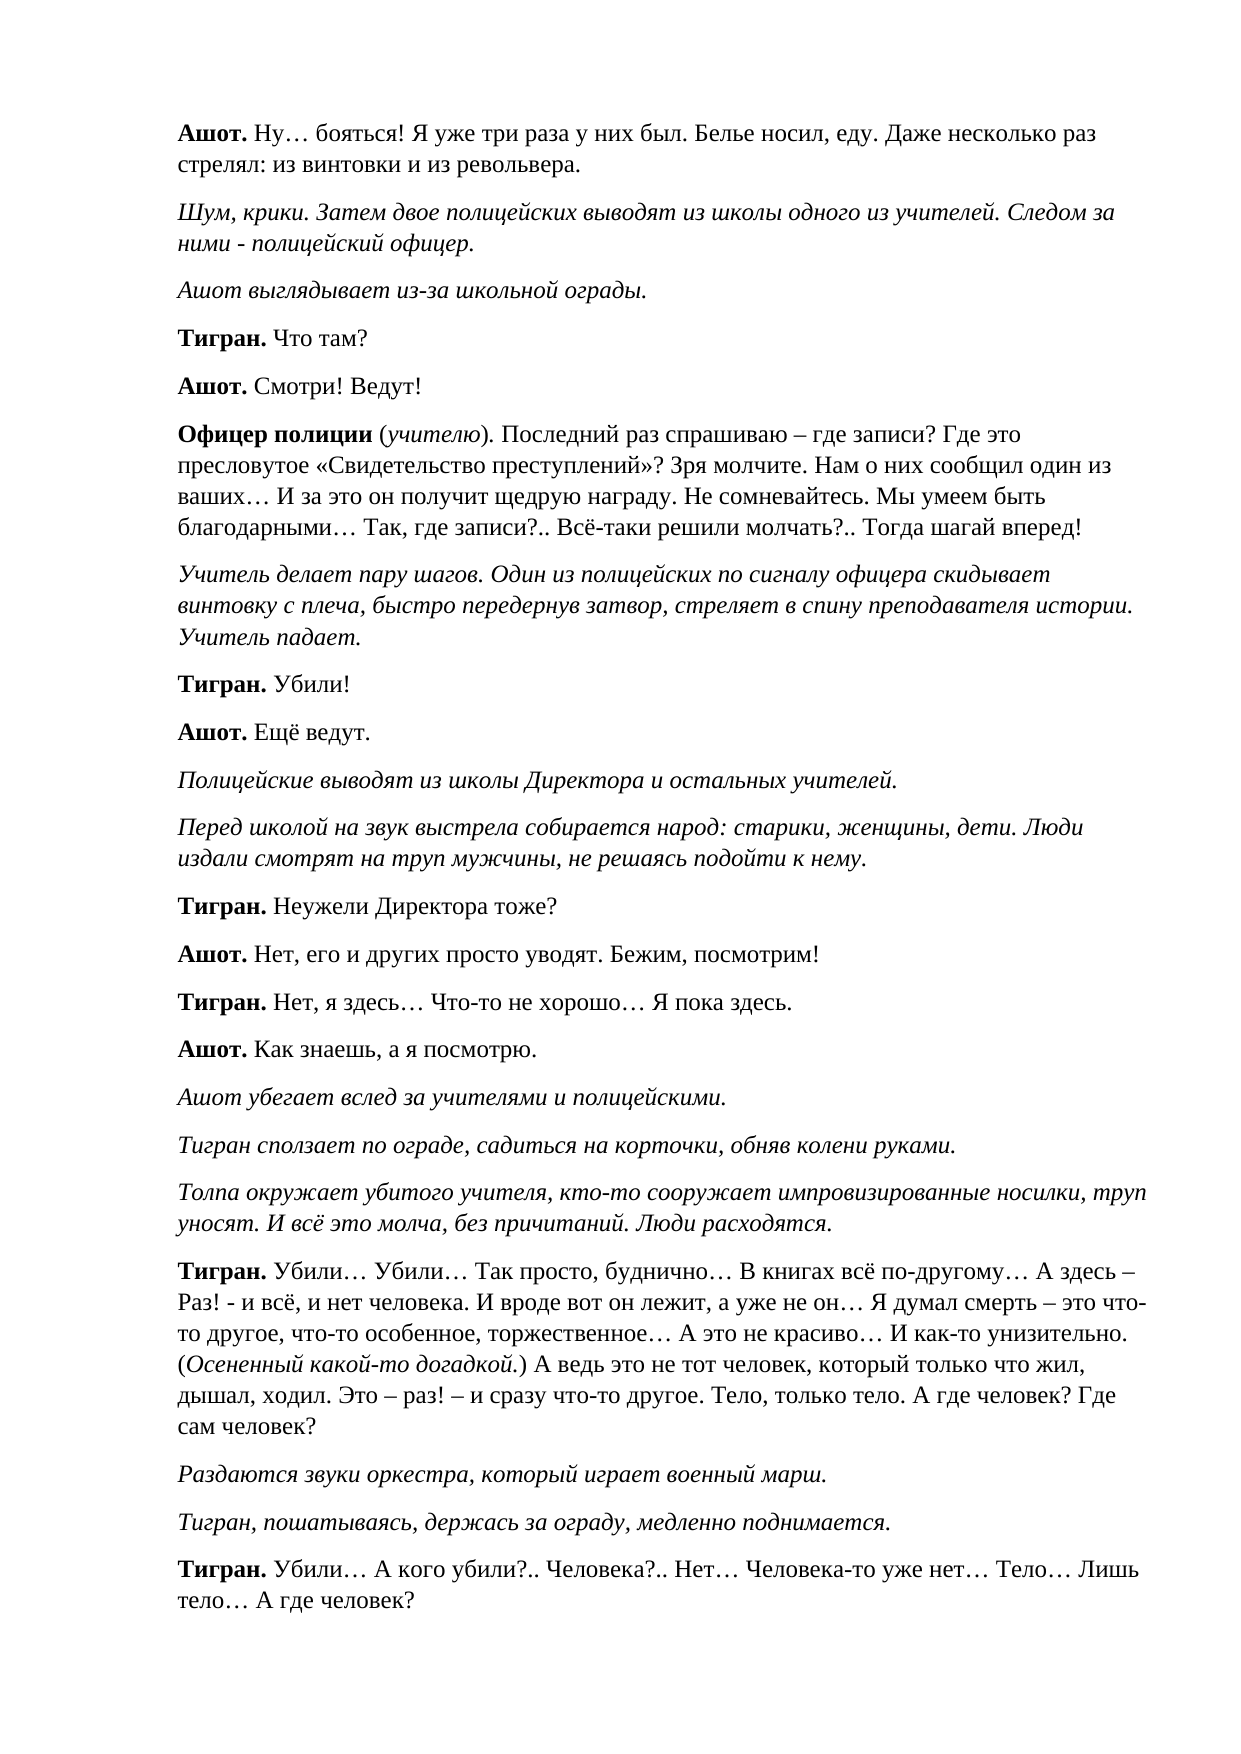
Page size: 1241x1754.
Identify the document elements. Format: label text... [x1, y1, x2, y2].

text Ашот. Ну… бояться! Я уже три раза у них был. Белье носил, еду. Даже несколько раз стрелял: из винтовки и из револьвера. [177, 118, 1152, 178]
text Тигран. Что там? [177, 323, 1152, 352]
text Тигран сползает по ограде, садиться на корточки, обняв колени руками. [177, 1130, 1152, 1158]
text Тигран. Убили… Убили… Так просто, буднично… В книгах всё по-другому… А здесь – Раз! - и всё, и нет человека. И вроде вот он лежит, а уже не он… Я думал смерть – это что-то другое, что-то особенное, торжественное… А это не красиво… И как-то унизительно. (Осененный какой-то догадкой.) А ведь это не тот человек, который только что жил, дышал, ходил. Это – раз! – и сразу что-то другое. Тело, только тело. А где человек? Где сам человек? [177, 1256, 1152, 1440]
text Перед школой на звук выстрела собирается народ: старики, женщины, дети. Люди издали смотрят на труп мужчины, не решаясь подойти к нему. [177, 812, 1152, 872]
text Полицейские выводят из школы Директора и остальных учителей. [177, 765, 1152, 793]
text Тигран. Убили… А кого убили?.. Человека?.. Нет… Человека-то уже нет… Тело… Лишь тело… А где человек? [177, 1554, 1152, 1614]
text Тигран. Убили! [177, 669, 1152, 698]
text Офицер полиции (учителю). Последний раз спрашиваю – где записи? Где это пресловутое «Свидетельство преступлений»? Зря молчите. Нам о них сообщил один из ваших… И за это он получит щедрую награду. Не сомневайтесь. Мы умеем быть благодарными… Так, где записи?.. Всё-таки решили молчать?.. Тогда шагай вперед! [177, 419, 1152, 541]
text Тигран. Неужели Директора тоже? [177, 891, 1152, 920]
text Толпа окружает убитого учителя, кто-то сооружает импровизированные носилки, труп уносят. И всё это молча, без причитаний. Люди расходятся. [177, 1177, 1152, 1237]
text Тигран. Нет, я здесь… Что-то не хорошо… Я пока здесь. [177, 987, 1152, 1015]
text Ашот. Ещё ведут. [177, 717, 1152, 746]
text Учитель делает пару шагов. Один из полицейских по сигналу офицера скидывает винтовку с плеча, быстро передернув затвор, стреляет в спину преподавателя истории. Учитель падает. [177, 559, 1152, 650]
text Тигран, пошатываясь, держась за ограду, медленно поднимается. [177, 1507, 1152, 1536]
text Шум, крики. Затем двое полицейских выводят из школы одного из учителей. Следом за ними - полицейский офицер. [177, 197, 1152, 257]
text Ашот. Смотри! Ведут! [177, 371, 1152, 400]
text Ашот выглядывает из-за школьной ограды. [177, 276, 1152, 304]
text Раздаются звуки оркестра, который играет военный марш. [177, 1459, 1152, 1488]
text Ашот. Как знаешь, а я посмотрю. [177, 1034, 1152, 1063]
text Ашот убегает вслед за учителями и полицейскими. [177, 1082, 1152, 1111]
text Ашот. Нет, его и других просто уводят. Бежим, посмотрим! [177, 939, 1152, 968]
